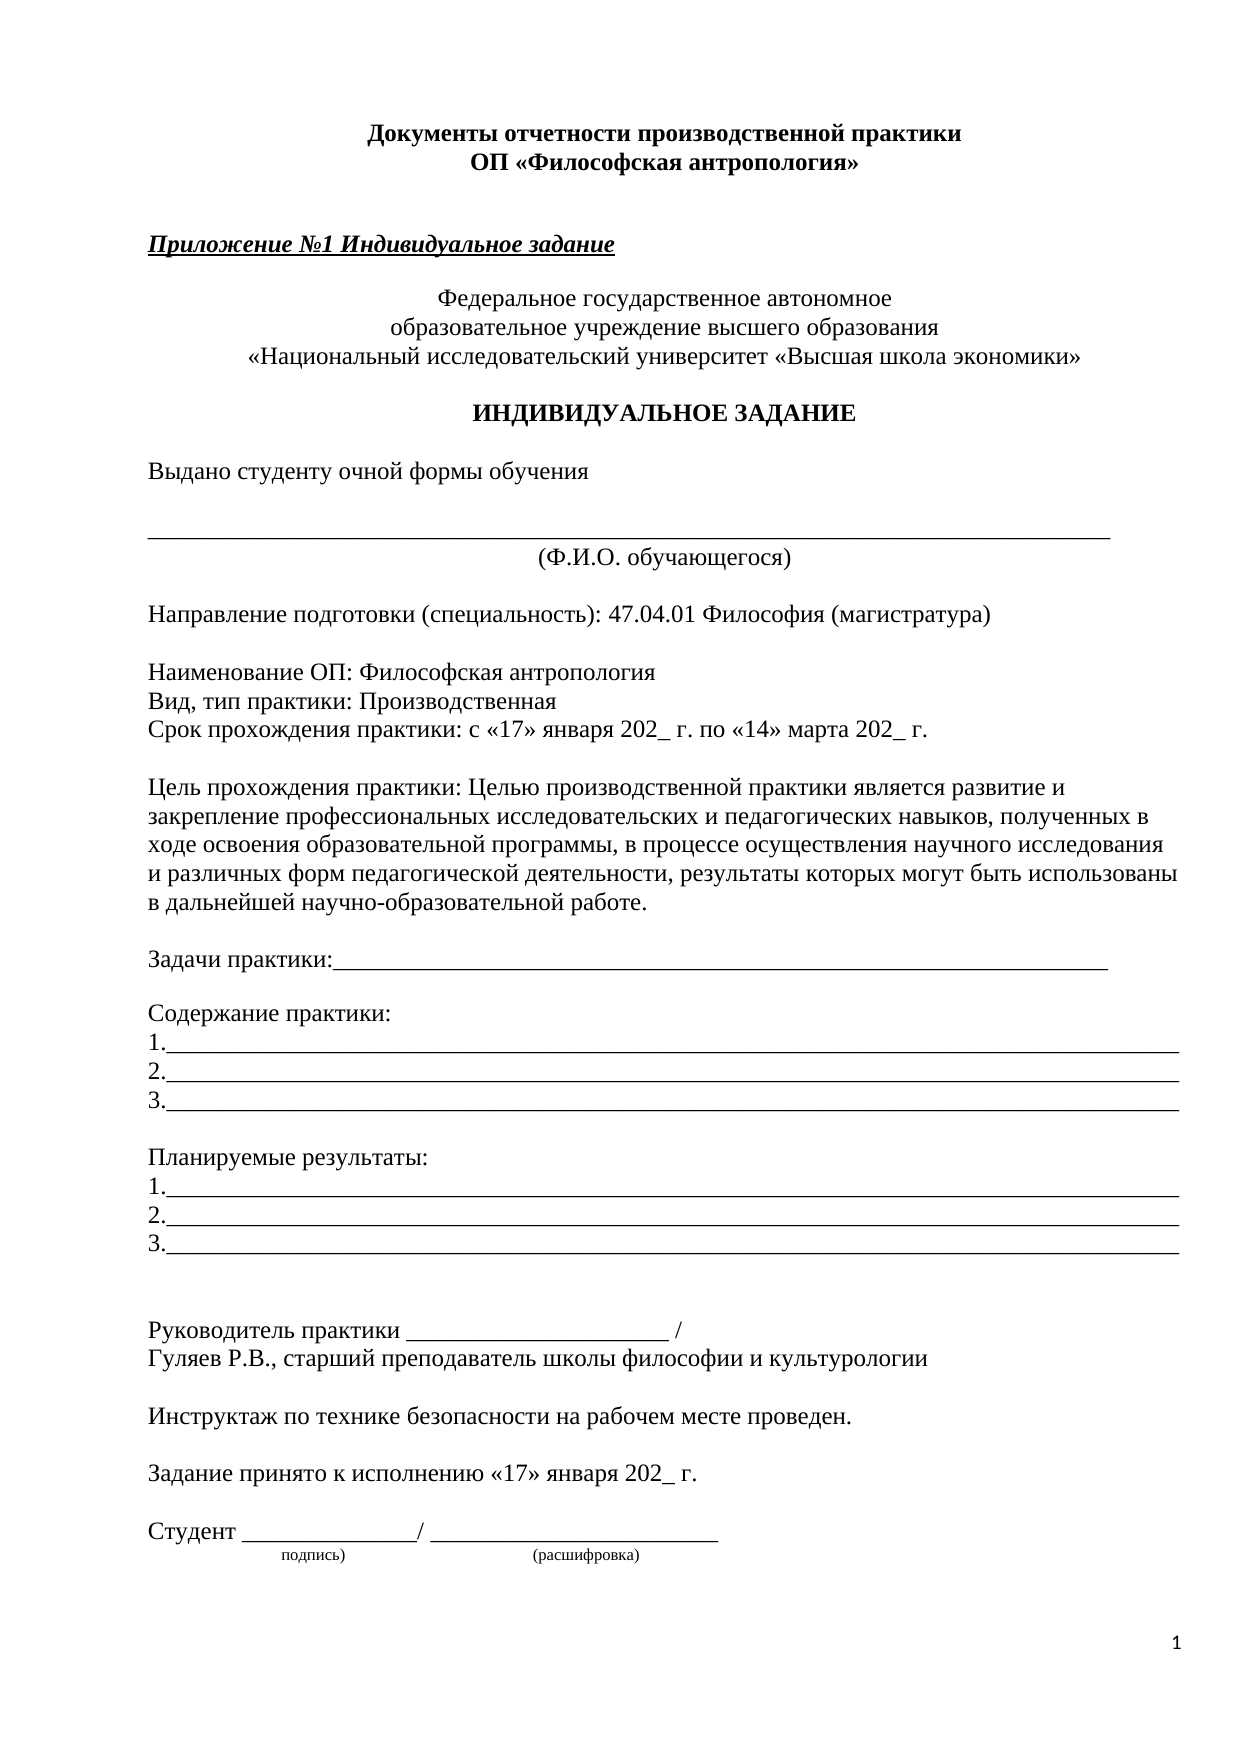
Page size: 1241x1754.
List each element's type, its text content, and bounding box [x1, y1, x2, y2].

subtitle ОП «Философская антропология» [148, 147, 1181, 176]
text Руководитель практики _____________________ / [148, 1315, 1181, 1343]
text 2._________________________________________________________________________________ [148, 1200, 1181, 1228]
text Направление подготовки (специальность): 47.04.01 Философия (магистратура) [148, 599, 1181, 628]
text Инструктаж по технике безопасности на рабочем месте проведен. [148, 1401, 1181, 1430]
text Срок прохождения практики: с «17» января 202_ г. по «14» марта 202_ г. [148, 714, 1181, 743]
text Задание принято к исполнению «17» января 202_ г. [148, 1458, 1181, 1487]
text Выдано студенту очной формы обучения [148, 456, 1181, 484]
text Содержание практики: [148, 998, 1181, 1027]
subtitle Документы отчетности производственной практики [148, 118, 1181, 147]
text 1._________________________________________________________________________________ [148, 1027, 1181, 1056]
text Цель прохождения практики: Целью производственной практики является развитие и закрепление профессиональных исследовательских и педагогических навыков, полученных в ходе освоения образовательной программы, в процессе осуществления научного исследования и различных форм педагогической деятельности, результаты которых могут быть использованы в дальнейшей научно-образовательной работе. [148, 772, 1181, 916]
text 3._________________________________________________________________________________ [148, 1228, 1181, 1257]
text (Ф.И.О. обучающегося) [148, 542, 1181, 571]
text Наименование ОП: Философская антропология [148, 657, 1181, 686]
text Приложение №1 Индивидуальное задание [148, 229, 1181, 258]
text подпись) (расшифровка) [148, 1545, 1181, 1564]
text «Национальный исследовательский университет «Высшая школа экономики» [148, 341, 1181, 369]
text 2._________________________________________________________________________________ [148, 1056, 1181, 1085]
text ИНДИВИДУАЛЬНОЕ ЗАДАНИЕ [148, 398, 1181, 427]
text _____________________________________________________________________________ [148, 513, 1181, 542]
text 1._________________________________________________________________________________ [148, 1171, 1181, 1200]
text Федеральное государственное автономное образовательное учреждение высшего образования [148, 283, 1181, 341]
text Студент ______________/ _______________________ [148, 1516, 1181, 1545]
text Задачи практики:______________________________________________________________ [148, 944, 1181, 973]
text Вид, тип практики: Производственная [148, 686, 1181, 714]
text 3._________________________________________________________________________________ [148, 1085, 1181, 1113]
text Планируемые результаты: [148, 1142, 1181, 1171]
text Гуляев Р.В., старший преподаватель школы философии и культурологии [148, 1343, 1181, 1372]
